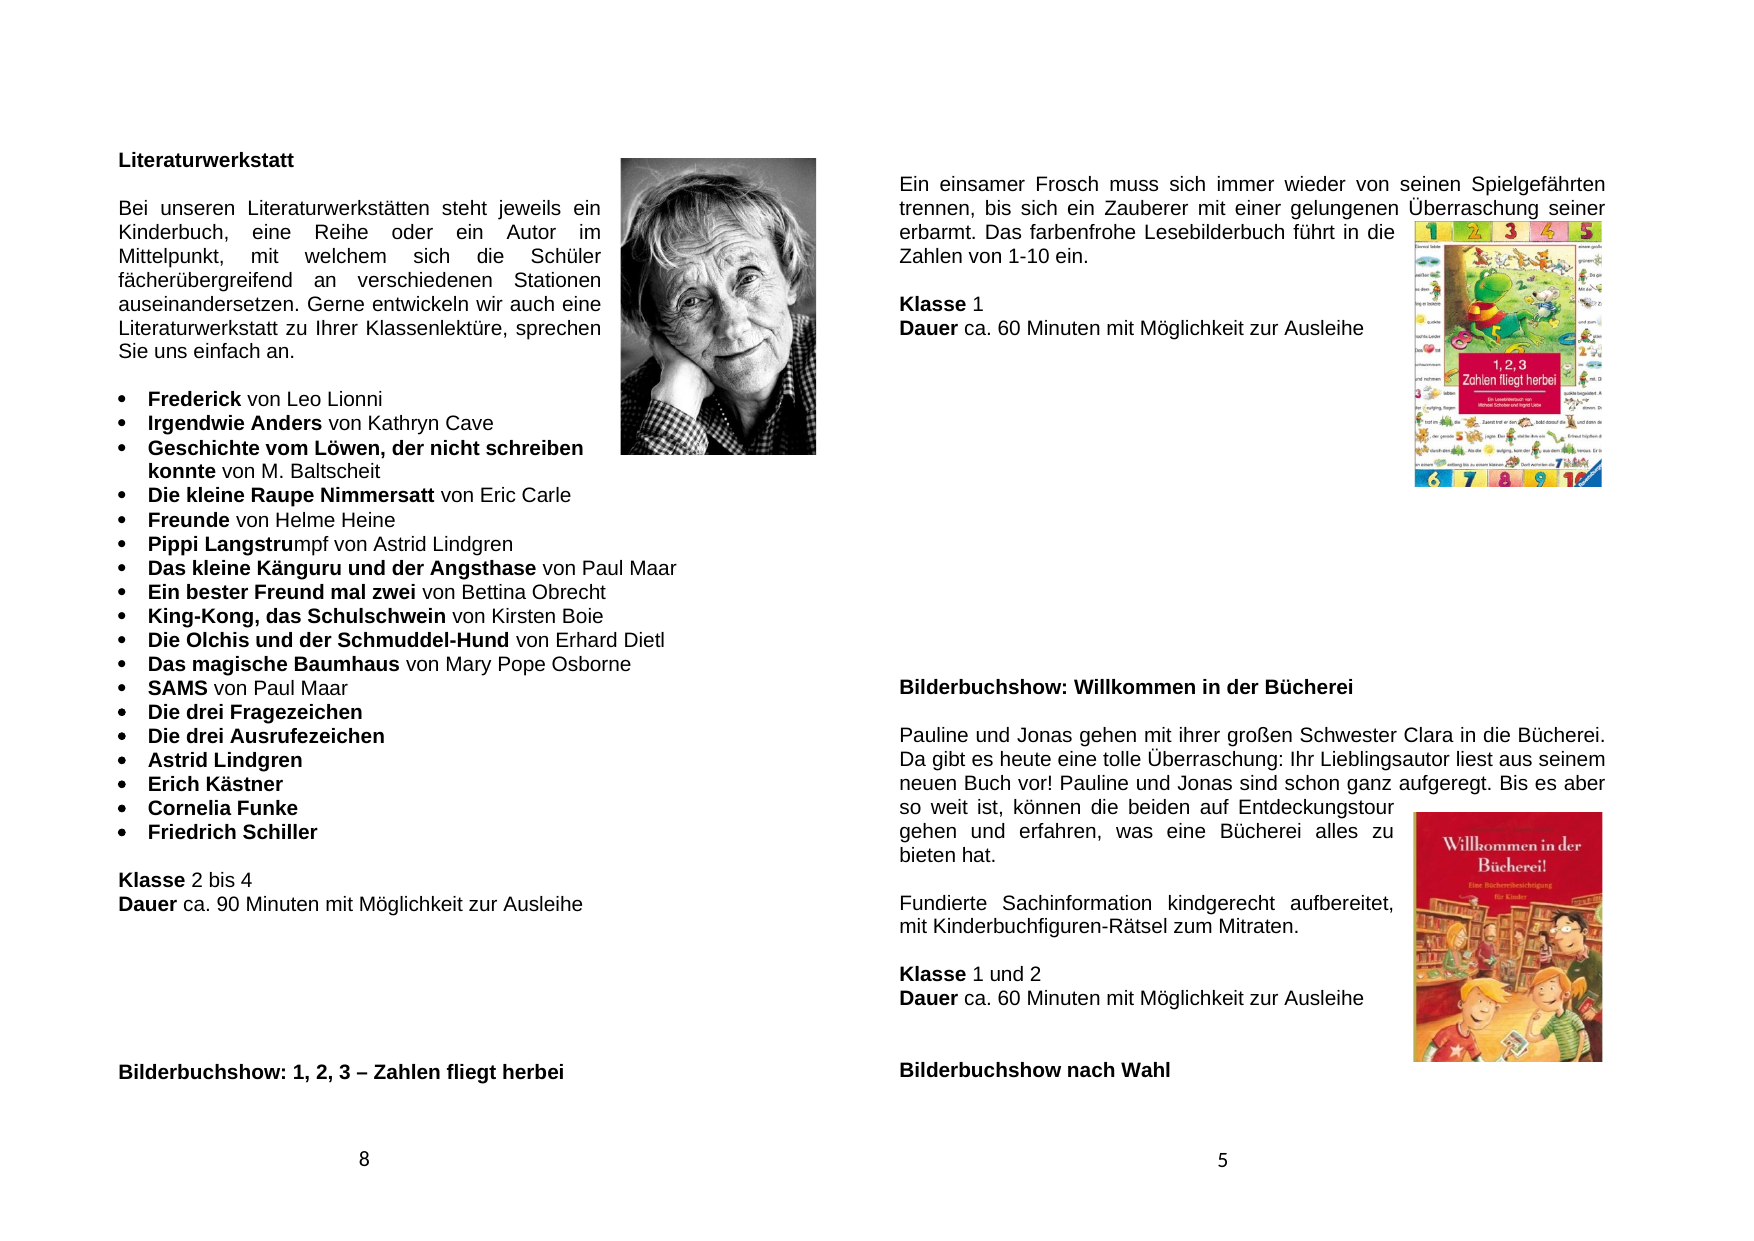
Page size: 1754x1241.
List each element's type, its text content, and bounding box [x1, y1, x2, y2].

list Die kleine Raupe Nimmersatt von Eric Carle [118, 483, 825, 507]
list Cornelia Funke [118, 796, 825, 820]
picture [619, 158, 816, 453]
list King-Kong, das Schulschwein von Kirsten Boie [118, 604, 825, 628]
list Das magische Baumhaus von Mary Pope Osborne [118, 652, 825, 676]
picture [1411, 812, 1603, 1060]
list Erich Kästner [118, 772, 825, 796]
list Geschichte vom Löwen, der nicht schreiben [118, 435, 825, 459]
text Fundierte Sachinformation kindgerecht aufbereitet, mit Kinderbuchfiguren-Rätsel zum Mitraten. [899, 866, 1411, 938]
list Die Olchis und der Schmuddel-Hund von Erhard Dietl [118, 628, 825, 652]
text Ein einsamer Frosch muss sich immer wieder von seinen Spielgefährten trennen, bis sich ein Zauberer mit einer gelungenen Überraschung seiner erbarmt. Das farbenfrohe Lesebilderbuch führt in die Zahlen von 1-10 ein. [899, 172, 1606, 267]
list Astrid Lindgren [118, 748, 825, 772]
list Pippi Langstrumpf von Astrid Lindgren [118, 531, 825, 556]
list Ein bester Freund mal zwei von Bettina Obrecht [118, 579, 825, 604]
text Bilderbuchshow nach Wahl [899, 1058, 1606, 1082]
text Literaturwerkstatt [118, 148, 825, 172]
list Die drei Fragezeichen [118, 700, 825, 724]
text Bilderbuchshow: 1, 2, 3 – Zahlen fliegt herbei [118, 1060, 825, 1084]
text Dauer ca. 60 Minuten mit Möglichkeit zur Ausleihe [899, 986, 1411, 1010]
list Freunde von Helme Heine [118, 507, 825, 531]
text Pauline und Jonas gehen mit ihrer großen Schwester Clara in die Bücherei. Da gibt es heute eine tolle Überraschung: Ihr Lieblingsautor liest aus seinem neuen Buch vor! Pauline und Jonas sind schon ganz aufgeregt. Bis es aber so weit ist, können die beiden auf Entdeckungstour gehen und erfahren, was eine Bücherei alles zu bieten hat. [899, 723, 1606, 866]
list Die drei Ausrufezeichen [118, 724, 825, 748]
list Friedrich Schiller [118, 820, 825, 844]
list Irgendwie Anders von Kathryn Cave [118, 411, 619, 435]
text konnte von M. Baltscheit [118, 459, 825, 483]
text Klasse 1 und 2 [899, 962, 1411, 986]
list Das kleine Känguru und der Angsthase von Paul Maar [118, 556, 825, 579]
text Bilderbuchshow: Willkommen in der Bücherei [899, 675, 1606, 699]
list Frederick von Leo Lionni [118, 387, 619, 411]
text Dauer ca. 90 Minuten mit Möglichkeit zur Ausleihe [118, 892, 825, 916]
text Bei unseren Literaturwerkstätten steht jeweils ein Kinderbuch, eine Reihe oder ein Autor im Mittelpunkt, mit welchem sich die Schüler fächerübergreifend an verschiedenen Stationen auseinandersetzen. Gerne entwickeln wir auch eine Literaturwerkstatt zu Ihrer Klassenlektüre, sprechen Sie uns einfach an. [118, 196, 619, 363]
picture [1414, 221, 1602, 487]
text Klasse 1 [899, 291, 1414, 315]
text Klasse 2 bis 4 [118, 868, 825, 892]
text Dauer ca. 60 Minuten mit Möglichkeit zur Ausleihe [899, 315, 1414, 339]
list SAMS von Paul Maar [118, 676, 825, 700]
